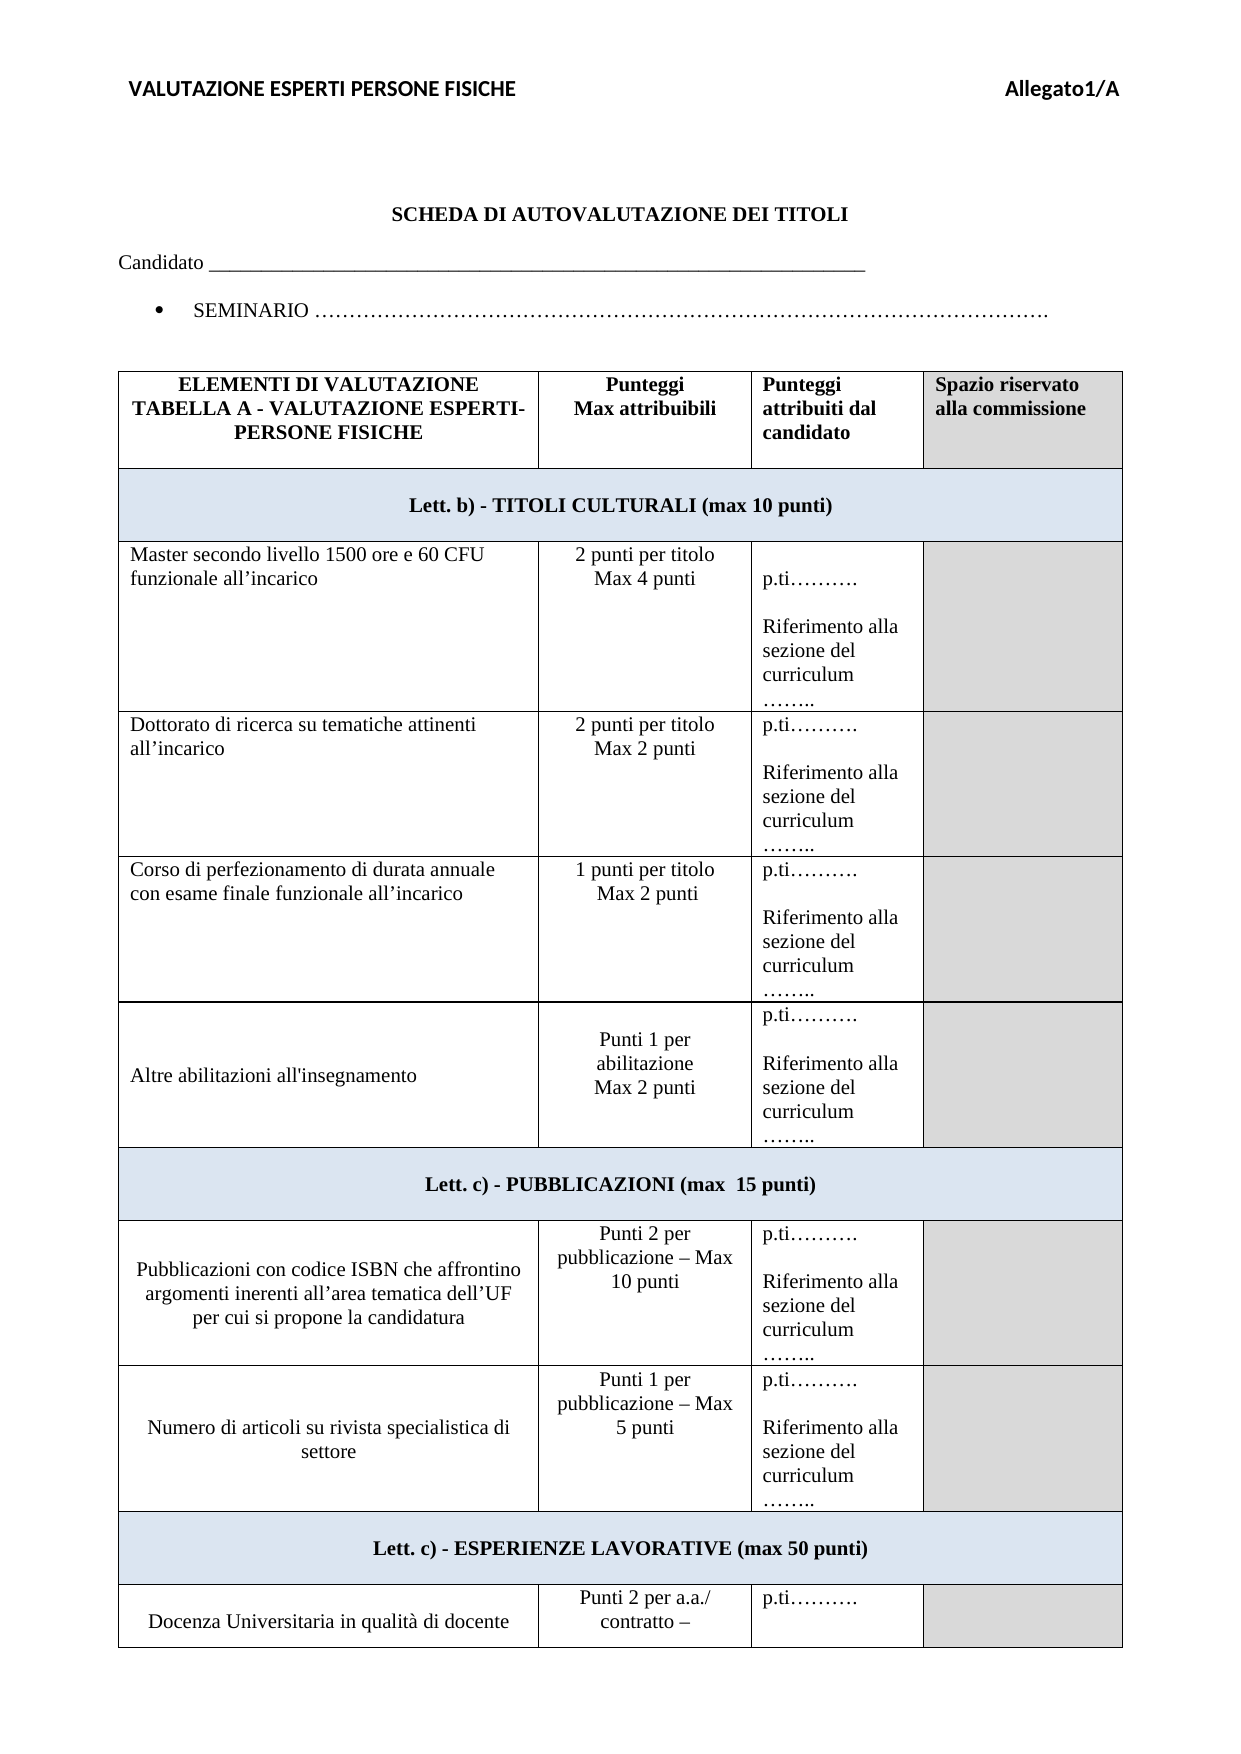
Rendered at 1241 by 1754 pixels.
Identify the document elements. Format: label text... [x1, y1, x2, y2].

table_cell Punti 2 per pubblicazione – Max 10 punti [539, 1221, 751, 1365]
table_cell p.ti………. Riferimento alla sezione del curriculum …….. [752, 1221, 923, 1365]
table_cell p.ti………. Riferimento alla sezione del curriculum …….. [752, 542, 923, 711]
table_cell 2 punti per titolo Max 4 punti [539, 542, 751, 711]
table_cell Corso di perfezionamento di durata annuale con esame finale funzionale all’incarico [119, 857, 538, 1001]
table_cell p.ti………. Riferimento alla sezione del curriculum …….. [752, 1366, 923, 1511]
table_cell [924, 857, 1122, 1001]
table_cell Punti 1 per abilitazione Max 2 punti [539, 1003, 751, 1147]
table_cell [924, 1585, 1122, 1647]
table_cell Punti 1 per pubblicazione – Max 5 punti [539, 1366, 751, 1511]
text SCHEDA DI AUTOVALUTAZIONE DEI TITOLI [118, 202, 1122, 226]
table_cell Lett. c) - ESPERIENZE LAVORATIVE (max 50 punti) [119, 1512, 1122, 1584]
table_cell 2 punti per titolo Max 2 punti [539, 712, 751, 856]
table_cell Lett. b) - TITOLI CULTURALI (max 10 punti) [119, 469, 1122, 541]
table_cell [924, 1003, 1122, 1147]
table_cell [924, 542, 1122, 711]
table_cell Master secondo livello 1500 ore e 60 CFU funzionale all’incarico [119, 542, 538, 711]
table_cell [539, 1585, 751, 1647]
table_header ELEMENTI DI VALUTAZIONE TABELLA A - VALUTAZIONE ESPERTI- PERSONE FISICHE [119, 372, 538, 468]
table_cell Pubblicazioni con codice ISBN che affrontino argomenti inerenti all’area tematica dell’UF per cui si propone la candidatura [119, 1221, 538, 1365]
table_cell Altre abilitazioni all'insegnamento [119, 1003, 538, 1147]
table_header Punteggi Max attribuibili [539, 372, 751, 468]
list SEMINARIO ……………………………………………………………………………………………. [156, 298, 1122, 322]
table_cell [924, 712, 1122, 856]
table_header Spazio riservato alla commissione [924, 372, 1122, 468]
table_cell Numero di articoli su rivista specialistica di settore [119, 1366, 538, 1511]
table_cell [924, 1221, 1122, 1365]
text Candidato _______________________________________________________________ [118, 250, 1122, 274]
table_cell [924, 1366, 1122, 1511]
table_header Punteggi attribuiti dal candidato [752, 372, 923, 468]
table_cell p.ti………. Riferimento alla sezione del curriculum …….. [752, 1003, 923, 1147]
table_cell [752, 1585, 923, 1647]
table_cell 1 punti per titolo Max 2 punti [539, 857, 751, 1001]
table_cell Lett. c) - PUBBLICAZIONI (max 15 punti) [119, 1148, 1122, 1220]
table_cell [119, 1585, 538, 1647]
table_cell p.ti………. Riferimento alla sezione del curriculum …….. [752, 712, 923, 856]
table_cell p.ti………. Riferimento alla sezione del curriculum …….. [752, 857, 923, 1001]
table_cell Dottorato di ricerca su tematiche attinenti all’incarico [119, 712, 538, 856]
